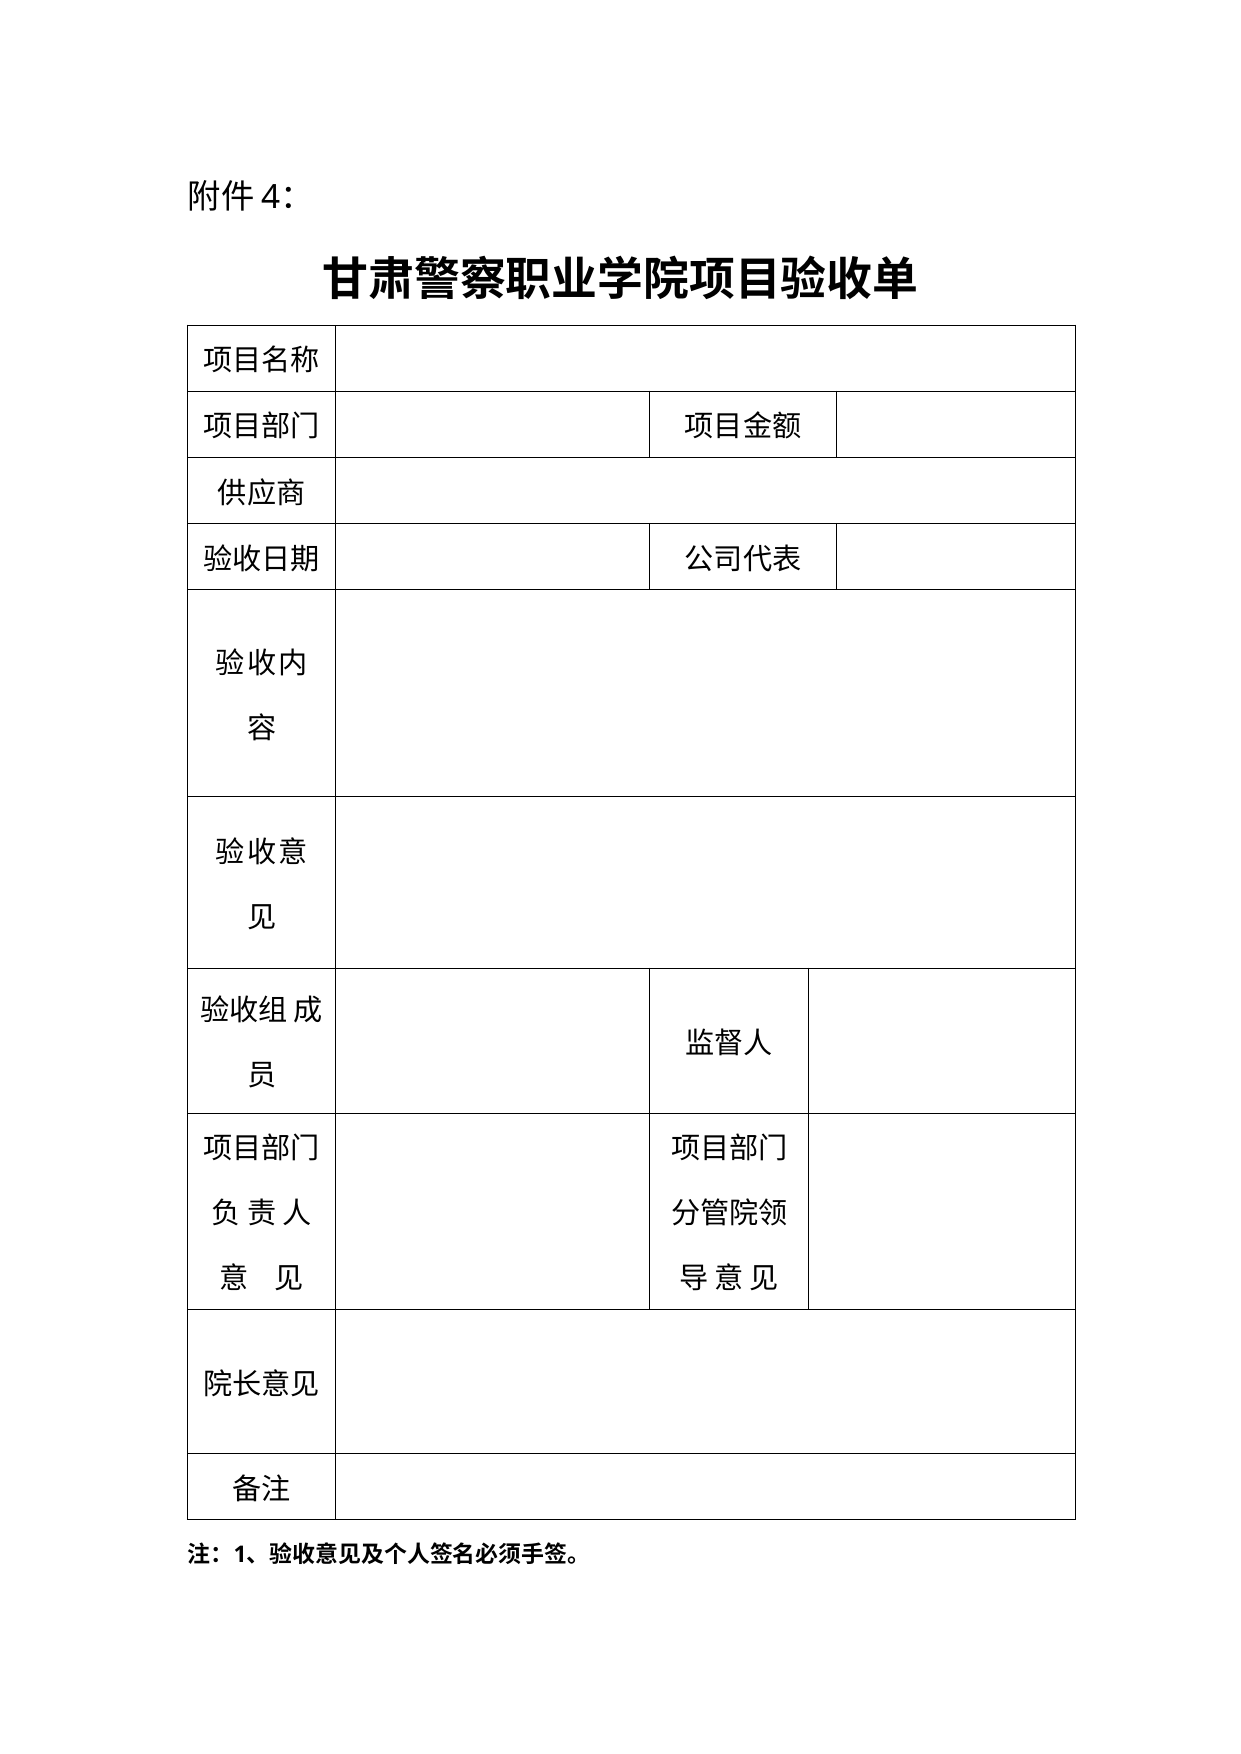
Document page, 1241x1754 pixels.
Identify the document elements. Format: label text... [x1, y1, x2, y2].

table_cell [336, 590, 1075, 796]
table_cell 监督人 [650, 969, 808, 1113]
table_cell [336, 458, 1075, 523]
table_cell [336, 392, 649, 457]
table_header 项目名称 [188, 326, 335, 391]
table_cell [809, 969, 1075, 1113]
table_cell 公司代表 [650, 524, 836, 589]
table_cell [837, 392, 1075, 457]
table_cell [336, 1310, 1075, 1453]
table_cell 验收组 成 员 [188, 969, 335, 1113]
table_cell 验收日期 [188, 524, 335, 589]
table_cell [336, 1114, 649, 1309]
table_cell 项目部门分管院领导 意 见 [650, 1114, 808, 1309]
table_cell 项目部门 [188, 392, 335, 457]
table_cell [837, 524, 1075, 589]
table_cell [336, 1454, 1075, 1519]
table_cell [809, 1114, 1075, 1309]
text 附件4： [187, 162, 1053, 227]
table_cell 验收内容 [188, 590, 335, 796]
table_cell [336, 797, 1075, 967]
table_cell 项目部门负 责 人 意 见 [188, 1114, 335, 1309]
table_header [336, 326, 1075, 391]
table_cell 供应商 [188, 458, 335, 523]
table_cell 验收意见 [188, 797, 335, 967]
text 注：1、验收意见及个人签名必须手签。 [187, 1520, 1053, 1585]
table_cell 项目金额 [650, 392, 836, 457]
table_cell [336, 969, 649, 1113]
table_cell 院长意见 [188, 1310, 335, 1453]
table_cell 备注 [188, 1454, 335, 1519]
text 甘肃警察职业学院项目验收单 [187, 227, 1053, 324]
table_cell [336, 524, 649, 589]
